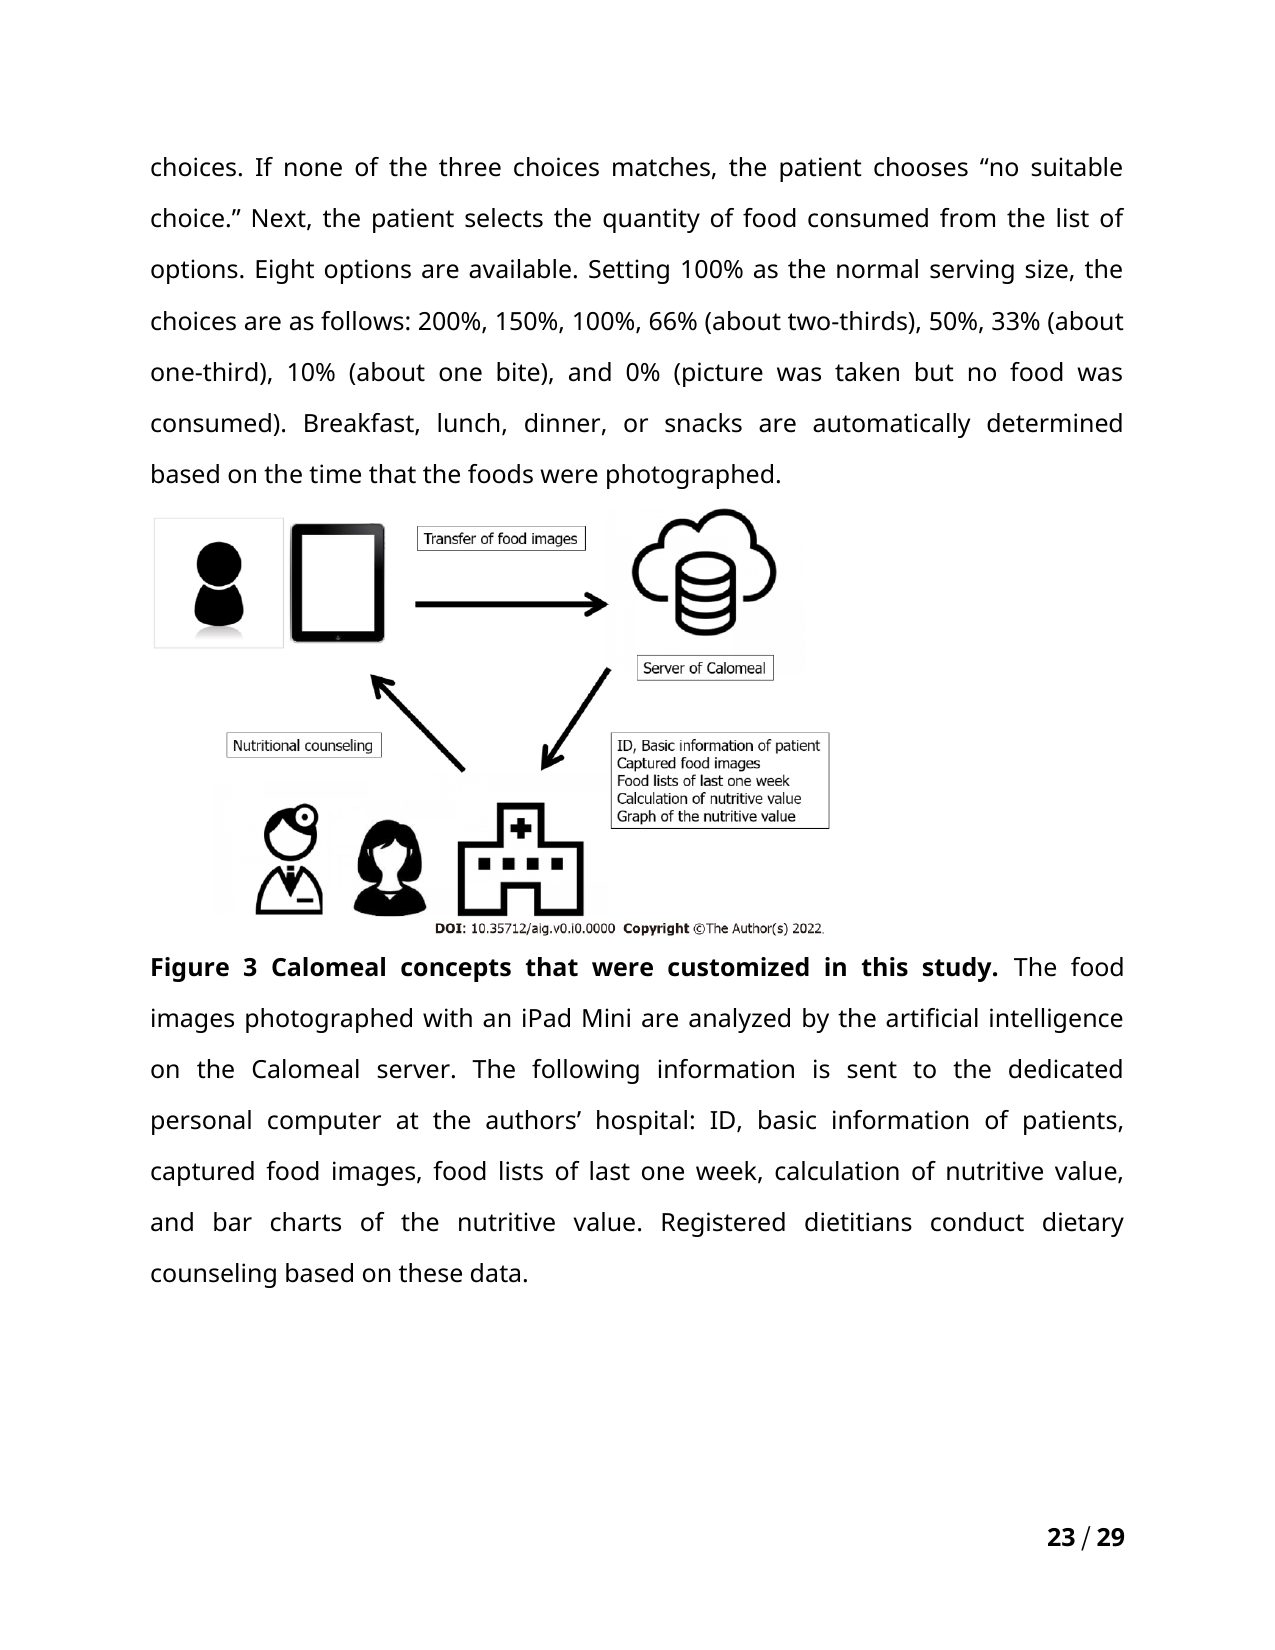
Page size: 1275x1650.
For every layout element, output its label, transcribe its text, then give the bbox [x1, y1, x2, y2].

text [150, 150, 1125, 490]
picture [150, 507, 831, 936]
text Figure 3 Calomeal concepts that were customized in this study. The food images photographed with an iPad Mini are analyzed by the artificial intelligence on the Calomeal server. The following information is sent to the dedicated personal computer at the authors’ hospital: ID, basic information of patients, captured food images, food lists of last one week, calculation of nutritive value, and bar charts of the nutritive value. Registered dietitians conduct dietary counseling based on these data. [150, 949, 1125, 1290]
